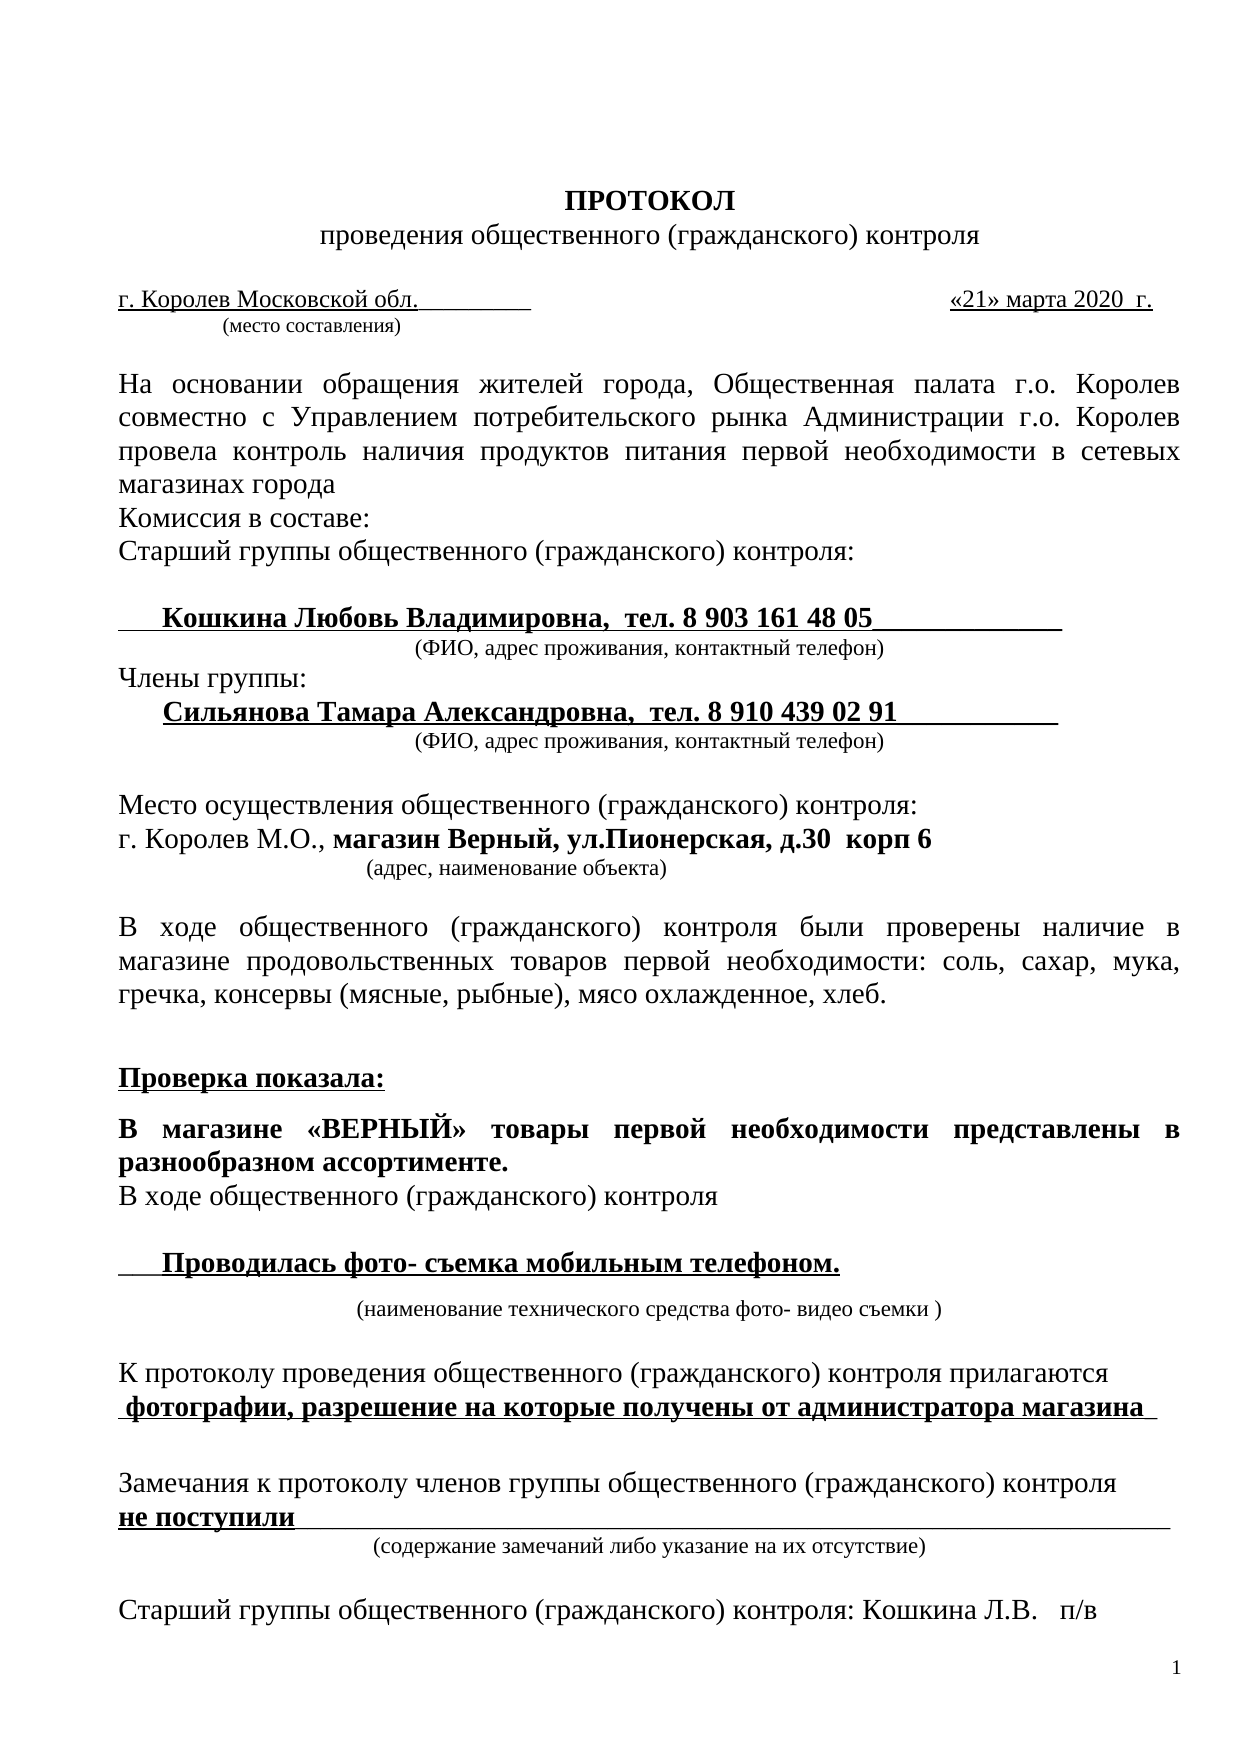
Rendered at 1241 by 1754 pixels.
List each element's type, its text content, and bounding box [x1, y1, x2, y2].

text В магазине «ВЕРНЫЙ» товары первой необходимости представлены в разнообразном ассортименте. [118, 1111, 1181, 1178]
text г. Королев Московской обл._________ «21» марта 2020 г. [118, 284, 1181, 313]
text Сильянова Тамара Александровна, тел. 8 910 439 02 91___________ [162, 694, 1181, 727]
text (ФИО, адрес проживания, контактный телефон) [118, 727, 1181, 754]
text (место составления) [118, 313, 1181, 337]
subtitle На основании обращения жителей города, Общественная палата г.о. Королев совместно с Управлением потребительского рынка Администрации г.о. Королев провела контроль наличия продуктов питания первой необходимости в сетевых магазинах города [118, 366, 1181, 500]
text (ФИО, адрес проживания, контактный телефон) [118, 634, 1181, 660]
text ___Проводилась фото- съемка мобильным телефоном. [118, 1245, 1181, 1278]
text фотографии, разрешение на которые получены от администратора магазина_ [118, 1389, 1181, 1422]
text К протоколу проведения общественного (гражданского) контроля прилагаются [118, 1355, 1181, 1389]
subtitle Комиссия в составе: [118, 500, 1181, 533]
text В ходе общественного (гражданского) контроля [118, 1178, 1181, 1211]
text Старший группы общественного (гражданского) контроля: Кошкина Л.В. п/в [118, 1592, 1181, 1626]
text Кошкина Любовь Владимировна, тел. 8 903 161 48 05_____________ [118, 601, 1181, 634]
text проведения общественного (гражданского) контроля [118, 217, 1181, 251]
text В ходе общественного (гражданского) контроля были проверены наличие в магазине продовольственных товаров первой необходимости: соль, сахар, мука, гречка, консервы (мясные, рыбные), мясо охлажденное, хлеб. [118, 909, 1181, 1010]
subtitle Замечания к протоколу членов группы общественного (гражданского) контроля [118, 1465, 1181, 1499]
text Проверка показала: [118, 1061, 1181, 1094]
subtitle ПРОТОКОЛ [118, 183, 1181, 217]
text Старший группы общественного (гражданского) контроля: [118, 533, 1181, 567]
subtitle не поступили______________________________________________________________________ [118, 1499, 1181, 1532]
text (наименование технического средства фото- видео съемки ) [118, 1295, 1181, 1322]
text г. Королев М.О., магазин Верный, ул.Пионерская, д.30 корп 6 [118, 821, 1181, 854]
text Место осуществления общественного (гражданского) контроля: [118, 787, 1181, 821]
text (адрес, наименование объекта) [118, 854, 1181, 881]
subtitle (содержание замечаний либо указание на их отсутствие) [118, 1532, 1181, 1559]
text Члены группы: [118, 660, 1181, 694]
